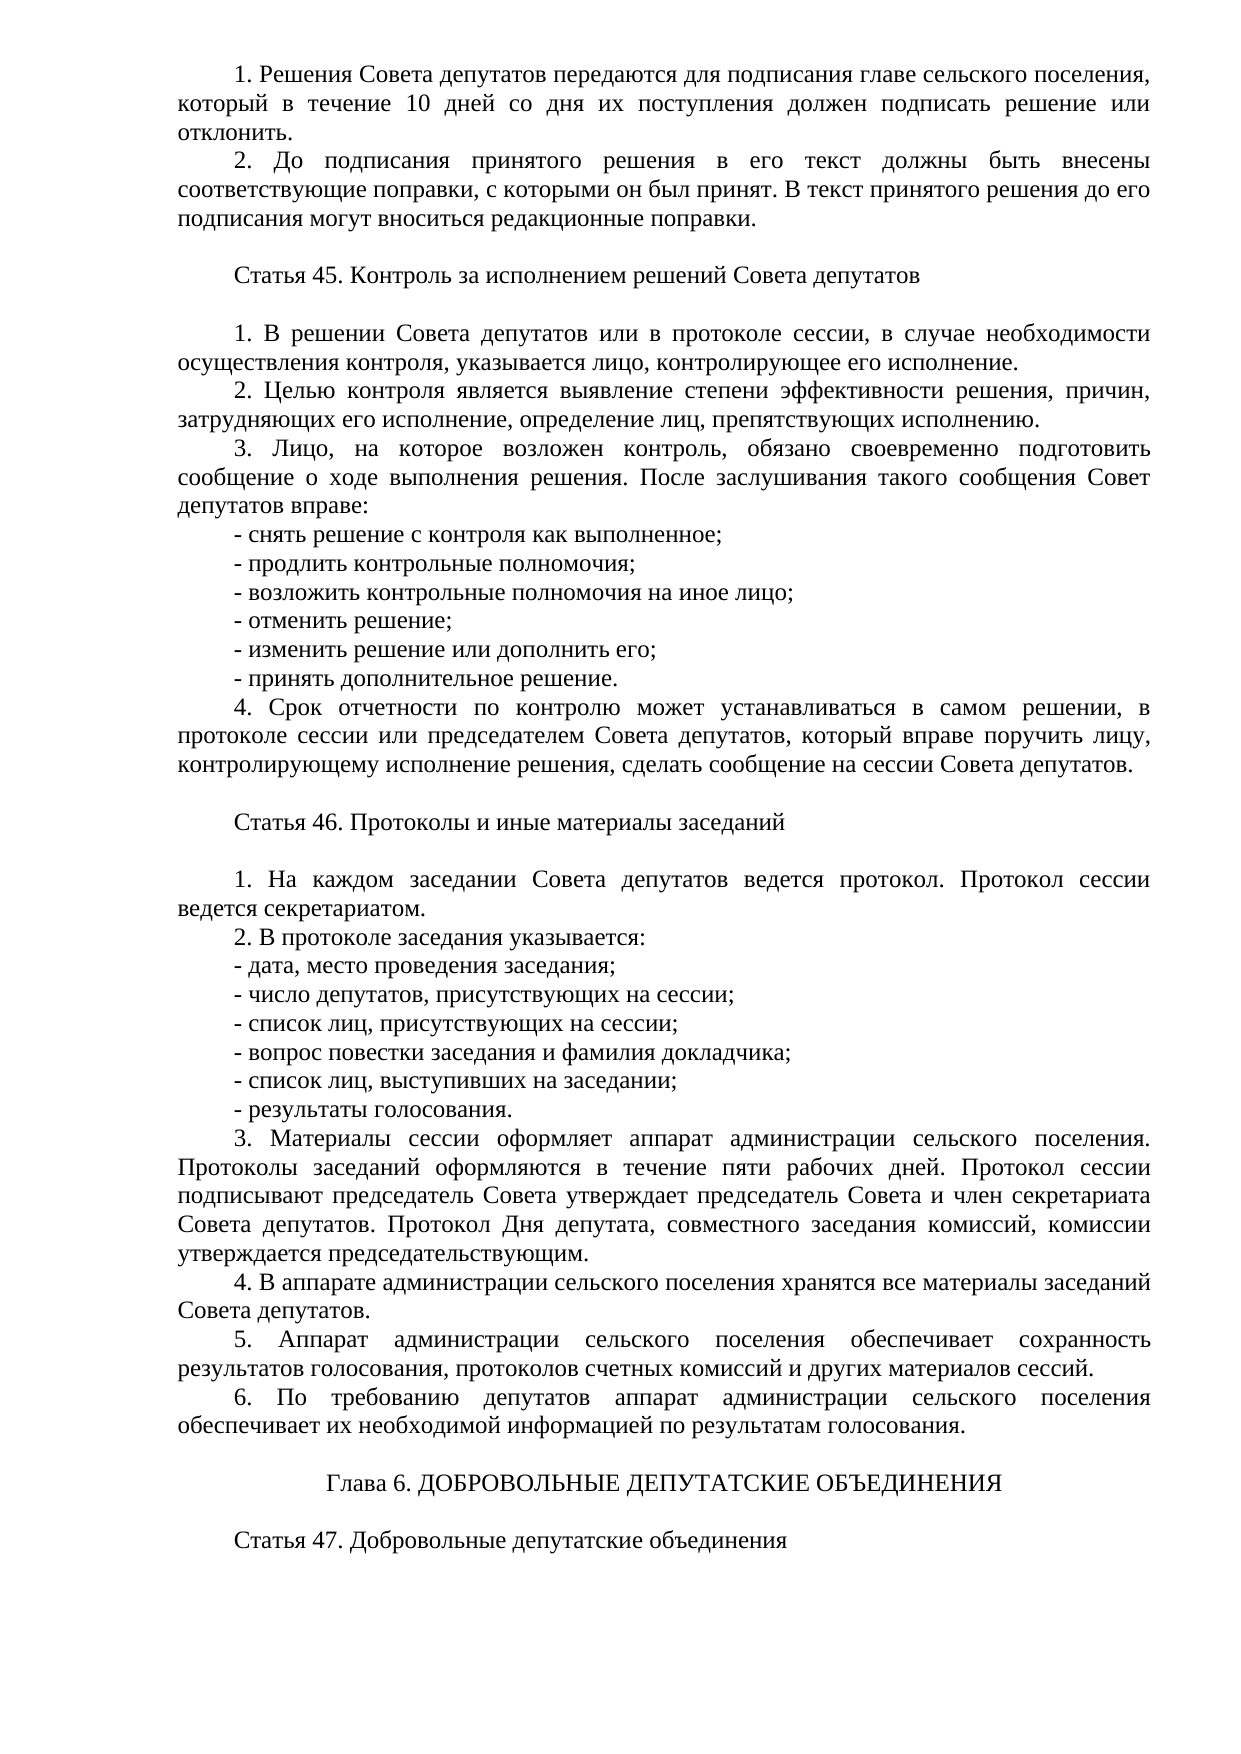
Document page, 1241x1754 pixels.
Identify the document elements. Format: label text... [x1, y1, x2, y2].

text 6. По требованию депутатов аппарат администрации сельского поселения обеспечивает их необходимой информацией по результатам голосования. [177, 1382, 1152, 1439]
text - список лиц, выступивших на заседании; [177, 1065, 1152, 1094]
text - изменить решение или дополнить его; [177, 634, 1152, 663]
text - отменить решение; [177, 605, 1152, 634]
text 3. Материалы сессии оформляет аппарат администрации сельского поселения. Протоколы заседаний оформляются в течение пяти рабочих дней. Протокол сессии подписывают председатель Совета утверждает председатель Совета и член секретариата Совета депутатов. Протокол Дня депутата, совместного заседания комиссий, комиссии утверждается председательствующим. [177, 1123, 1152, 1267]
text - список лиц, присутствующих на сессии; [177, 1008, 1152, 1037]
text - дата, место проведения заседания; [177, 950, 1152, 979]
text 2. До подписания принятого решения в его текст должны быть внесены соответствующие поправки, с которыми он был принят. В текст принятого решения до его подписания могут вноситься редакционные поправки. [177, 145, 1152, 232]
text Глава 6. ДОБРОВОЛЬНЫЕ ДЕПУТАТСКИЕ ОБЪЕДИНЕНИЯ [177, 1468, 1152, 1497]
text 4. В аппарате администрации сельского поселения хранятся все материалы заседаний Совета депутатов. [177, 1267, 1152, 1324]
text - вопрос повестки заседания и фамилия докладчика; [177, 1037, 1152, 1065]
text Статья 47. Добровольные депутатские объединения [177, 1525, 1152, 1554]
text - продлить контрольные полномочия; [177, 548, 1152, 577]
text - снять решение с контроля как выполненное; [177, 519, 1152, 548]
text 3. Лицо, на которое возложен контроль, обязано своевременно подготовить сообщение о ходе выполнения решения. После заслушивания такого сообщения Совет депутатов вправе: [177, 433, 1152, 519]
text 1. На каждом заседании Совета депутатов ведется протокол. Протокол сессии ведется секретариатом. [177, 864, 1152, 922]
text - принять дополнительное решение. [177, 663, 1152, 692]
text Статья 45. Контроль за исполнением решений Совета депутатов [177, 260, 1152, 289]
text - результаты голосования. [177, 1094, 1152, 1123]
text 1. В решении Совета депутатов или в протоколе сессии, в случае необходимости осуществления контроля, указывается лицо, контролирующее его исполнение. [177, 318, 1152, 375]
text Статья 46. Протоколы и иные материалы заседаний [177, 807, 1152, 835]
text 4. Срок отчетности по контролю может устанавливаться в самом решении, в протоколе сессии или председателем Совета депутатов, который вправе поручить лицу, контролирующему исполнение решения, сделать сообщение на сессии Совета депутатов. [177, 692, 1152, 778]
text 2. В протоколе заседания указывается: [177, 922, 1152, 950]
text - возложить контрольные полномочия на иное лицо; [177, 577, 1152, 605]
text 1. Решения Совета депутатов передаются для подписания главе сельского поселения, который в течение 10 дней со дня их поступления должен подписать решение или отклонить. [177, 59, 1152, 145]
text 2. Целью контроля является выявление степени эффективности решения, причин, затрудняющих его исполнение, определение лиц, препятствующих исполнению. [177, 375, 1152, 433]
text 5. Аппарат администрации сельского поселения обеспечивает сохранность результатов голосования, протоколов счетных комиссий и других материалов сессий. [177, 1324, 1152, 1382]
text - число депутатов, присутствующих на сессии; [177, 979, 1152, 1008]
